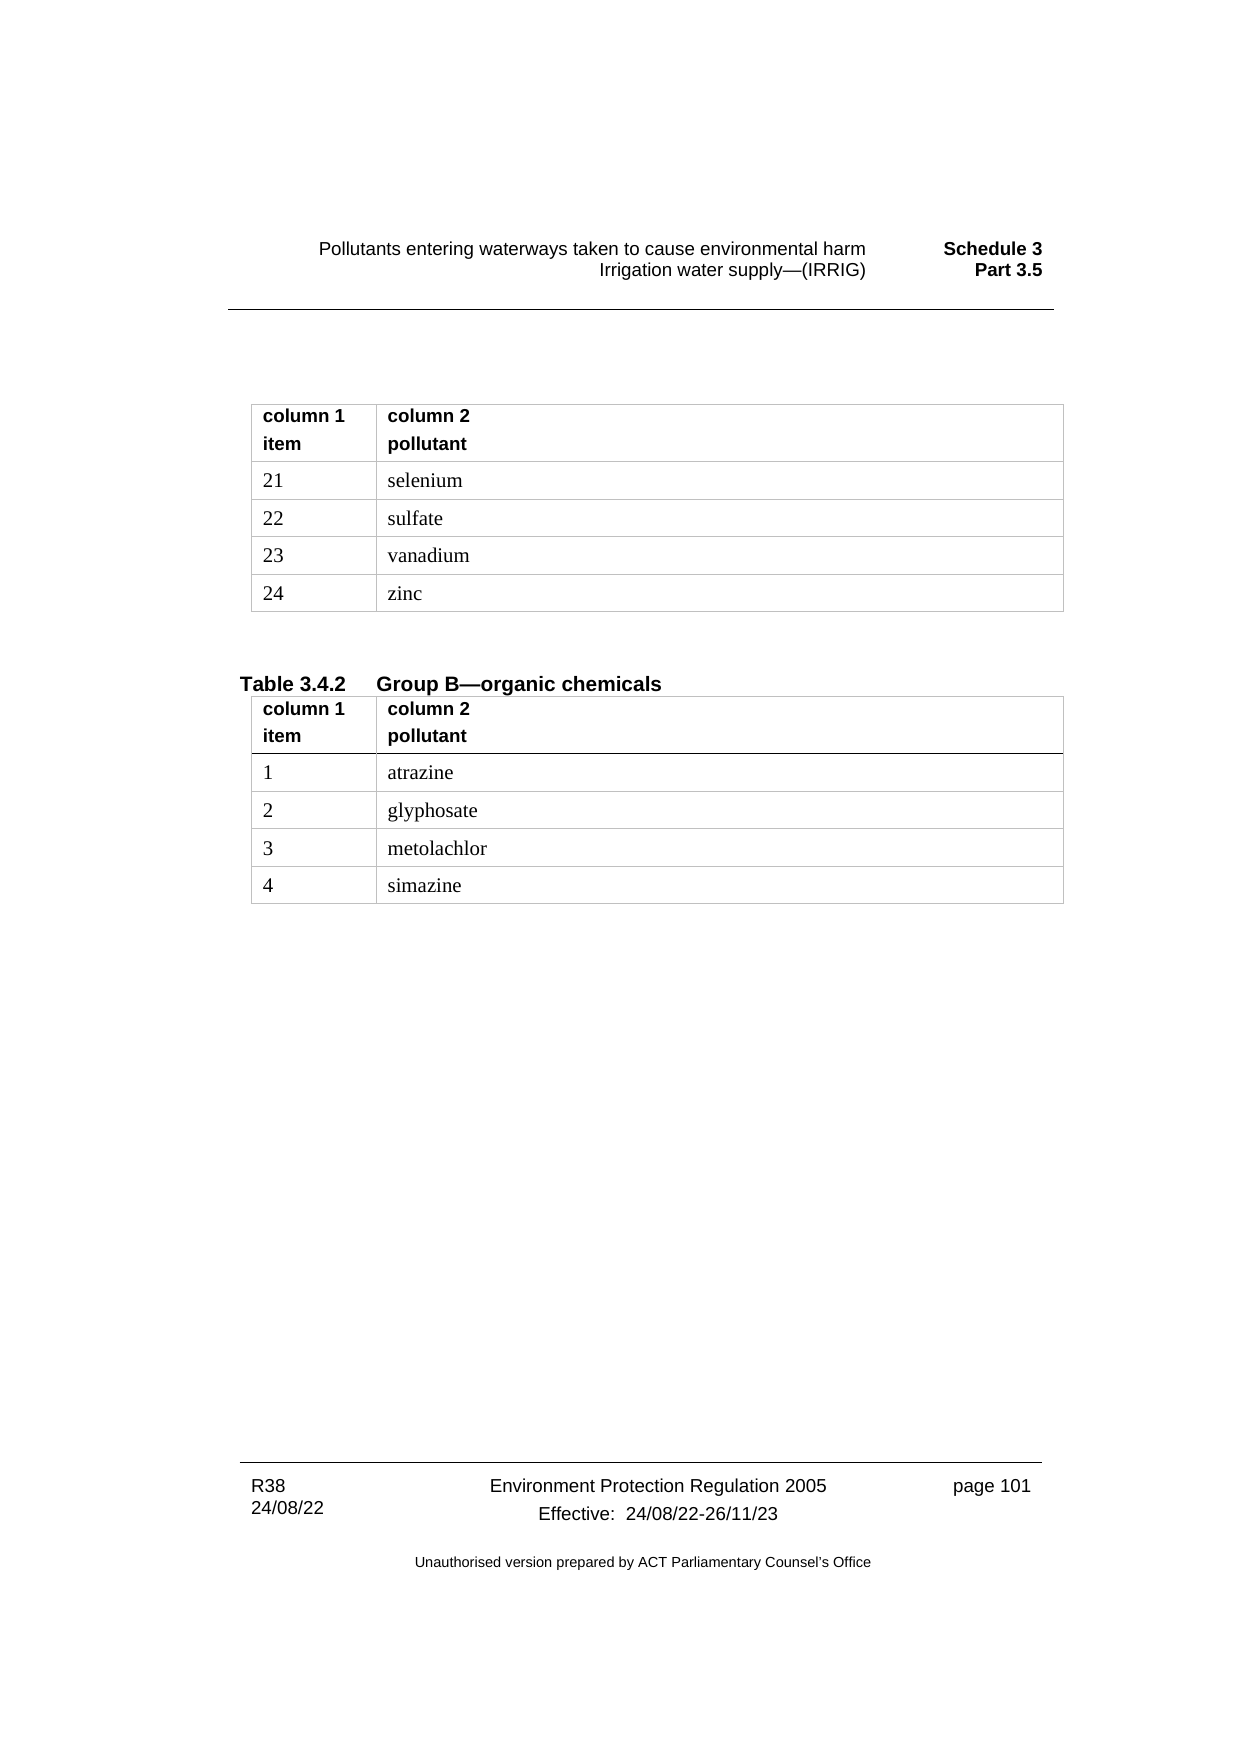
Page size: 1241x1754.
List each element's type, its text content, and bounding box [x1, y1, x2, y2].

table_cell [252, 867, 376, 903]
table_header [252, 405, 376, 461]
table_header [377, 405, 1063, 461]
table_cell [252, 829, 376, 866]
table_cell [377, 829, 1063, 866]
text Table 3.4.2 Group B—organic chemicals [239, 672, 1042, 696]
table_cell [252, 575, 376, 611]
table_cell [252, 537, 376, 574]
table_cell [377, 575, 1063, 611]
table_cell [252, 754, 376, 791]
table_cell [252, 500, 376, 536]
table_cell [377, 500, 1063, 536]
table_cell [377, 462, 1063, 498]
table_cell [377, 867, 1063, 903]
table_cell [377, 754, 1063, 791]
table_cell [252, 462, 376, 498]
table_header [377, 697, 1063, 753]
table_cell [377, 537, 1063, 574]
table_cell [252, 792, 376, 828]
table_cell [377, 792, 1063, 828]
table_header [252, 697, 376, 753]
